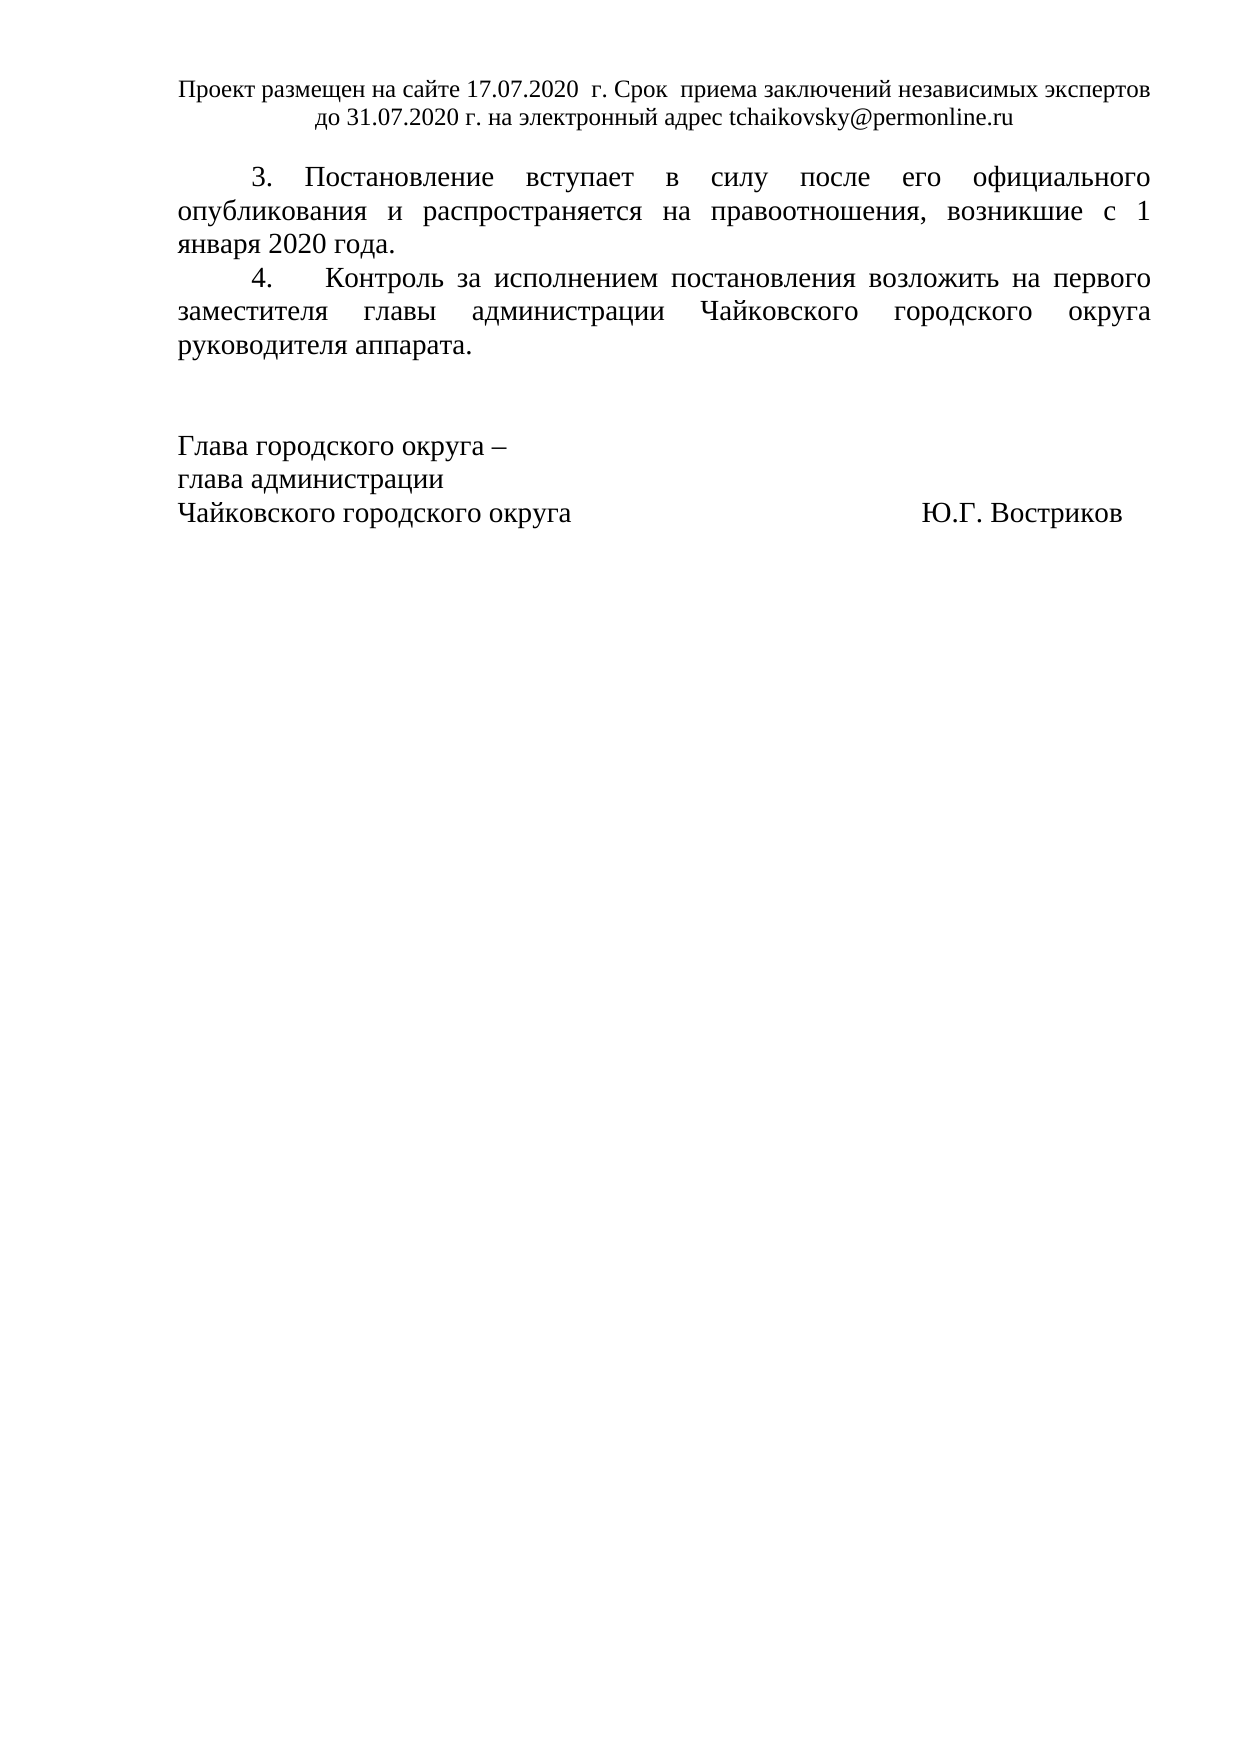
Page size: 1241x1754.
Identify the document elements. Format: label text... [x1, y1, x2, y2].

text Глава городского округа – [177, 428, 1152, 461]
text глава администрации [177, 461, 1152, 495]
text 3. Постановление вступает в силу после его официального опубликования и распространяется на правоотношения, возникшие с 1 января 2020 года. [177, 159, 1152, 260]
text 4. Контроль за исполнением постановления возложить на первого заместителя главы администрации Чайковского городского округа руководителя аппарата. [177, 260, 1152, 361]
text Чайковского городского округа Ю.Г. Востриков [177, 495, 1152, 528]
